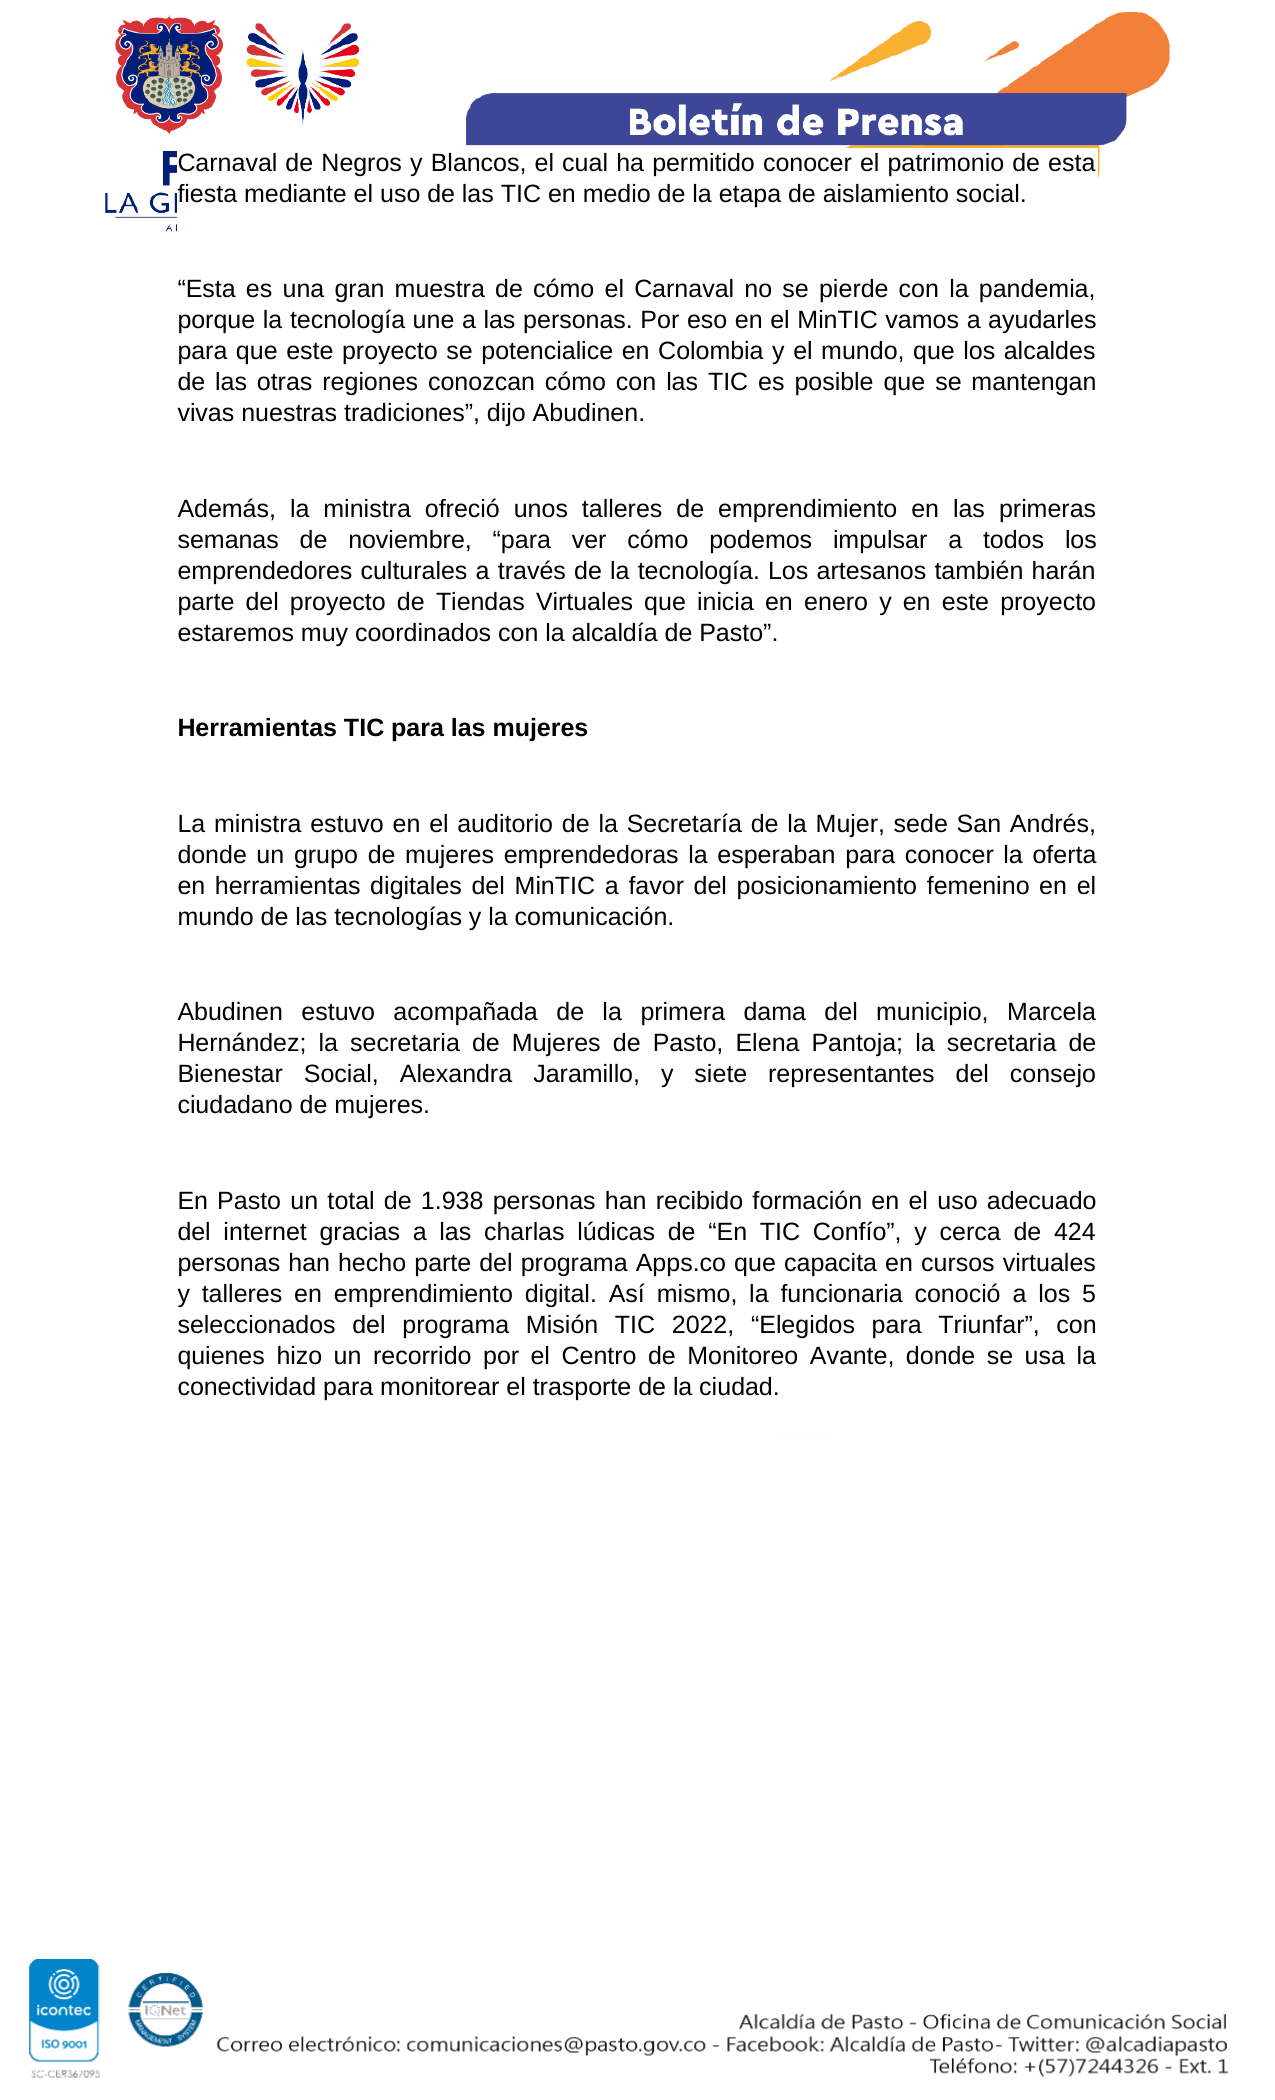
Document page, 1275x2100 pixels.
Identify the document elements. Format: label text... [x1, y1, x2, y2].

picture [74, 1976, 79, 1994]
text En Pasto un total de 1.938 personas han recibido formación en el uso adecuado del internet gracias a las charlas lúdicas de “En TIC Confío”, y cerca de 424 personas han hecho parte del programa Apps.co que capacita en cursos virtuales y talleres en emprendimiento digital. Así mismo, la funcionaria conoció a los 5 seleccionados del programa Misión TIC 2022, “Elegidos para Triunfar”, con quienes hizo un recorrido por el Centro de Monitoreo Avante, donde se usa la conectividad para monitorear el trasporte de la ciudad. [177, 1186, 1098, 1401]
text Además, la ministra ofreció unos talleres de emprendimiento en las primeras semanas de noviembre, “para ver cómo podemos impulsar a todos los emprendedores culturales a través de la tecnología. Los artesanos también harán parte del proyecto de Tiendas Virtuales que inicia en enero y en este proyecto estaremos muy coordinados con la alcaldía de Pasto”. [177, 494, 1098, 647]
picture [50, 2008, 66, 2015]
picture [19, 0, 1256, 1591]
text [177, 148, 1098, 207]
picture [0, 1959, 1275, 2100]
picture [75, 2008, 90, 2015]
text La ministra estuvo en el auditorio de la Secretaría de la Mujer, sede San Andrés, donde un grupo de mujeres emprendedoras la esperaban para conocer la oferta en herramientas digitales del MinTIC a favor del posicionamiento femenino en el mundo de las tecnologías y la comunicación. [177, 809, 1098, 931]
picture [38, 2006, 47, 2015]
picture [49, 1977, 53, 1993]
text “Esta es una gran muestra de cómo el Carnaval no se pierde con la pandemia, porque la tecnología une a las personas. Por eso en el MinTIC vamos a ayudarles para que este proyecto se potencialice en Colombia y el mundo, que los alcaldes de las otras regiones conozcan cómo con las TIC es posible que se mantengan vivas nuestras tradiciones”, dijo Abudinen. [177, 274, 1098, 427]
text Abudinen estuvo acompañada de la primera dama del municipio, Marcela Hernández; la secretaria de Mujeres de Pasto, Elena Pantoja; la secretaria de Bienestar Social, Alexandra Jaramillo, y siete representantes del consejo ciudadano de mujeres. [177, 997, 1098, 1119]
text Herramientas TIC para las mujeres [177, 713, 1098, 742]
picture [55, 1995, 71, 1999]
picture [59, 1979, 69, 1987]
